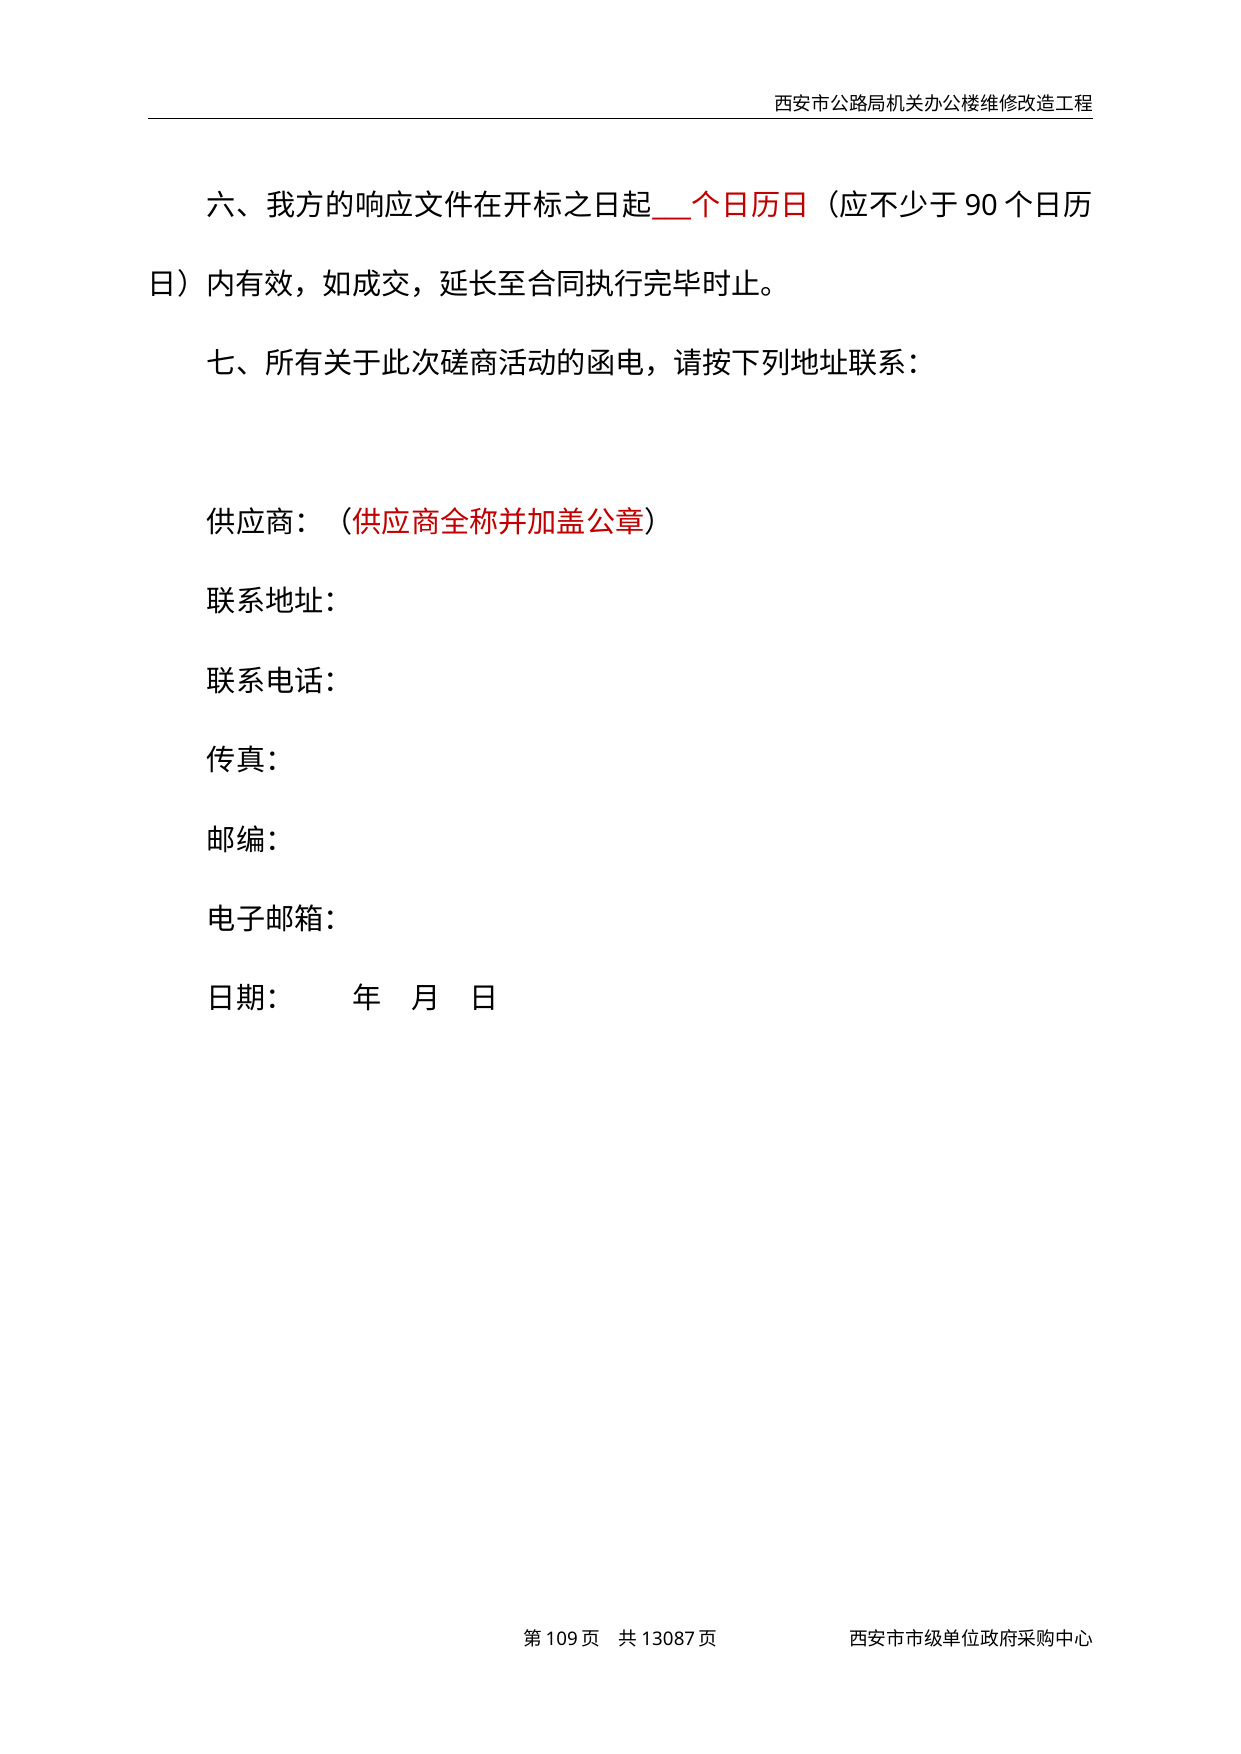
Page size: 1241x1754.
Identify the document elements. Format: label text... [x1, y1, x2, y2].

text 邮编： [148, 798, 1093, 877]
text 供应商：（供应商全称并加盖公章） [148, 480, 1093, 559]
text 六、我方的响应文件在开标之日起___个日历日（应不少于90个日历日）内有效，如成交，延长至合同执行完毕时止。 [148, 163, 1093, 321]
text 日期： 年 月 日 [148, 956, 1093, 1036]
text 电子邮箱： [148, 877, 1093, 956]
text 联系地址： [148, 559, 1093, 639]
text 传真： [148, 718, 1093, 798]
text 七、所有关于此次磋商活动的函电，请按下列地址联系： [148, 321, 1093, 401]
text 联系电话： [148, 639, 1093, 718]
